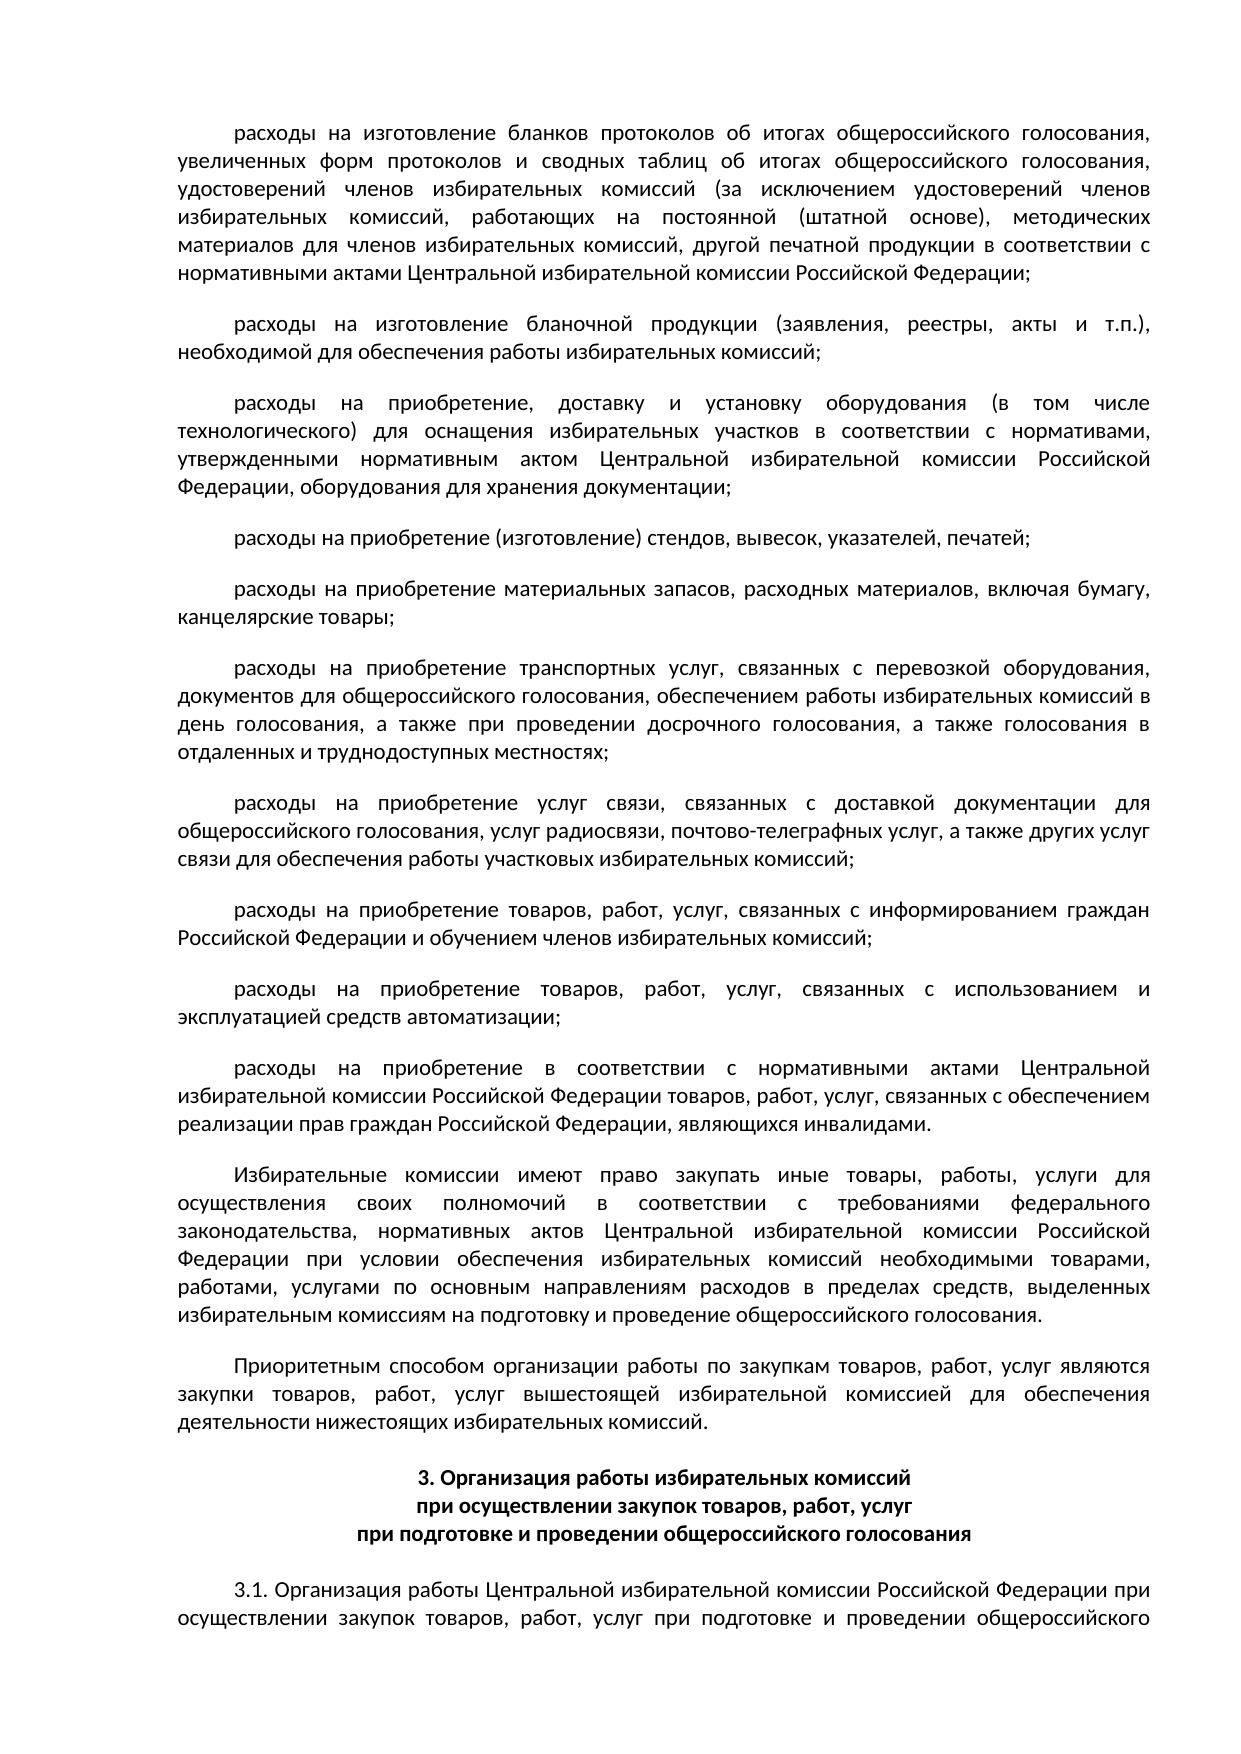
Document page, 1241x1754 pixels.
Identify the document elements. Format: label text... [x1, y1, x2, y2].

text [177, 1575, 1152, 1631]
text расходы на приобретение услуг связи, связанных с доставкой документации для общероссийского голосования, услуг радиосвязи, почтово-телеграфных услуг, а также других услуг связи для обеспечения работы участковых избирательных комиссий; [177, 788, 1152, 872]
title 3. Организация работы избирательных комиссий [177, 1463, 1152, 1491]
text расходы на изготовление бланков протоколов об итогах общероссийского голосования, увеличенных форм протоколов и сводных таблиц об итогах общероссийского голосования, удостоверений членов избирательных комиссий (за исключением удостоверений членов избирательных комиссий, работающих на постоянной (штатной основе), методических материалов для членов избирательных комиссий, другой печатной продукции в соответствии с нормативными актами Центральной избирательной комиссии Российской Федерации; [177, 118, 1152, 286]
text расходы на изготовление бланочной продукции (заявления, реестры, акты и т.п.), необходимой для обеспечения работы избирательных комиссий; [177, 309, 1152, 365]
text расходы на приобретение товаров, работ, услуг, связанных с использованием и эксплуатацией средств автоматизации; [177, 974, 1152, 1030]
title при подготовке и проведении общероссийского голосования [177, 1519, 1152, 1547]
text расходы на приобретение транспортных услуг, связанных с перевозкой оборудования, документов для общероссийского голосования, обеспечением работы избирательных комиссий в день голосования, а также при проведении досрочного голосования, а также голосования в отдаленных и труднодоступных местностях; [177, 653, 1152, 765]
text расходы на приобретение, доставку и установку оборудования (в том числе технологического) для оснащения избирательных участков в соответствии с нормативами, утвержденными нормативным актом Центральной избирательной комиссии Российской Федерации, оборудования для хранения документации; [177, 388, 1152, 500]
text Избирательные комиссии имеют право закупать иные товары, работы, услуги для осуществления своих полномочий в соответствии с требованиями федерального законодательства, нормативных актов Центральной избирательной комиссии Российской Федерации при условии обеспечения избирательных комиссий необходимыми товарами, работами, услугами по основным направлениям расходов в пределах средств, выделенных избирательным комиссиям на подготовку и проведение общероссийского голосования. [177, 1160, 1152, 1328]
text расходы на приобретение материальных запасов, расходных материалов, включая бумагу, канцелярские товары; [177, 574, 1152, 630]
text расходы на приобретение в соответствии с нормативными актами Центральной избирательной комиссии Российской Федерации товаров, работ, услуг, связанных с обеспечением реализации прав граждан Российской Федерации, являющихся инвалидами. [177, 1053, 1152, 1137]
title при осуществлении закупок товаров, работ, услуг [177, 1491, 1152, 1519]
text расходы на приобретение (изготовление) стендов, вывесок, указателей, печатей; [177, 523, 1152, 551]
text расходы на приобретение товаров, работ, услуг, связанных с информированием граждан Российской Федерации и обучением членов избирательных комиссий; [177, 895, 1152, 951]
text Приоритетным способом организации работы по закупкам товаров, работ, услуг являются закупки товаров, работ, услуг вышестоящей избирательной комиссией для обеспечения деятельности нижестоящих избирательных комиссий. [177, 1351, 1152, 1435]
